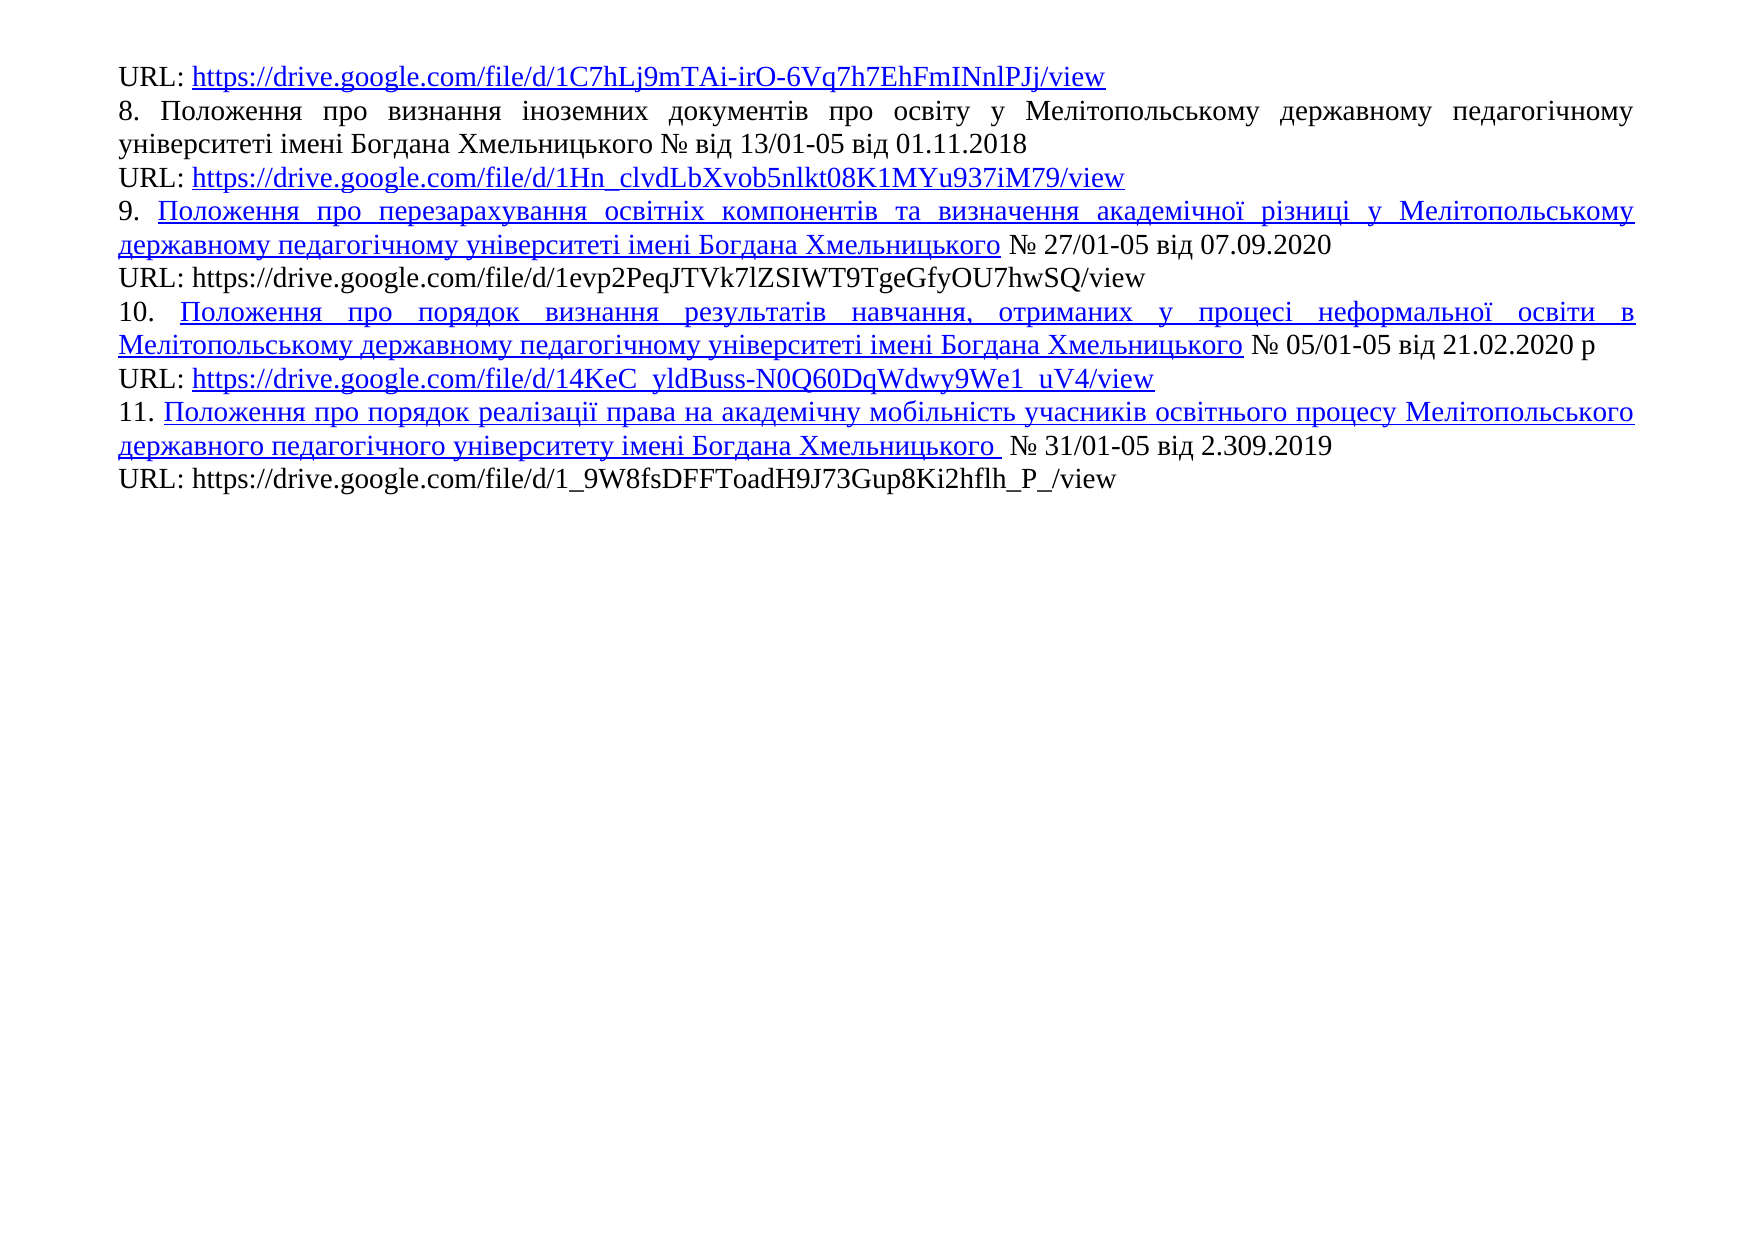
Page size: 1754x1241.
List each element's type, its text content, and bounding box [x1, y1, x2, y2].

text 10. Положення про порядок визнання результатів навчання, отриманих у процесі неформальної освіти в Мелітопольському державному педагогічному університеті імені Богдана Хмельницького № 05/01-05 від 21.02.2020 р [118, 294, 1636, 361]
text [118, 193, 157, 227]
text URL: https://drive.google.com/file/d/14KeC_yldBuss-N0Q60DqWdwy9We1_uV4/view [118, 361, 1636, 394]
text 11. Положення про порядок реалізації права на академічну мобільність учасників освітнього процесу Мелітопольського державного педагогічного університету імені Богдана Хмельницького № 31/01-05 від 2.309.2019 [118, 394, 1636, 428]
text URL: https://drive.google.com/file/d/1evp2PeqJTVk7lZSIWT9TgeGfyOU7hwSQ/view [118, 260, 1636, 294]
text 8. Положення про визнання іноземних документів про освіту у Мелітопольському державному педагогічному університеті імені Богдана Хмельницького № від 13/01-05 від 01.11.2018 [118, 93, 1636, 160]
text URL: https://drive.google.com/file/d/1C7hLj9mTAi-irO-6Vq7h7EhFmINnlPJj/view [118, 59, 1636, 93]
text 11. Положення про порядок реалізації права на академічну мобільність учасників освітнього процесу Мелітопольського державного педагогічного університету імені Богдана Хмельницького № 31/01-05 від 2.309.2019 [1002, 428, 1636, 462]
text 9. Положення про перезарахування освітніх компонентів та визначення академічної різниці у Мелітопольському державному педагогічному університеті імені Богдана Хмельницького № 27/01-05 від 07.09.2020 [1001, 227, 1636, 260]
text URL: https://drive.google.com/file/d/1Hn_clvdLbXvob5nlkt08K1MYu937iM79/view [118, 160, 1636, 193]
text URL: https://drive.google.com/file/d/1_9W8fsDFFToadH9J73Gup8Ki2hflh_P_/view [118, 462, 1636, 495]
